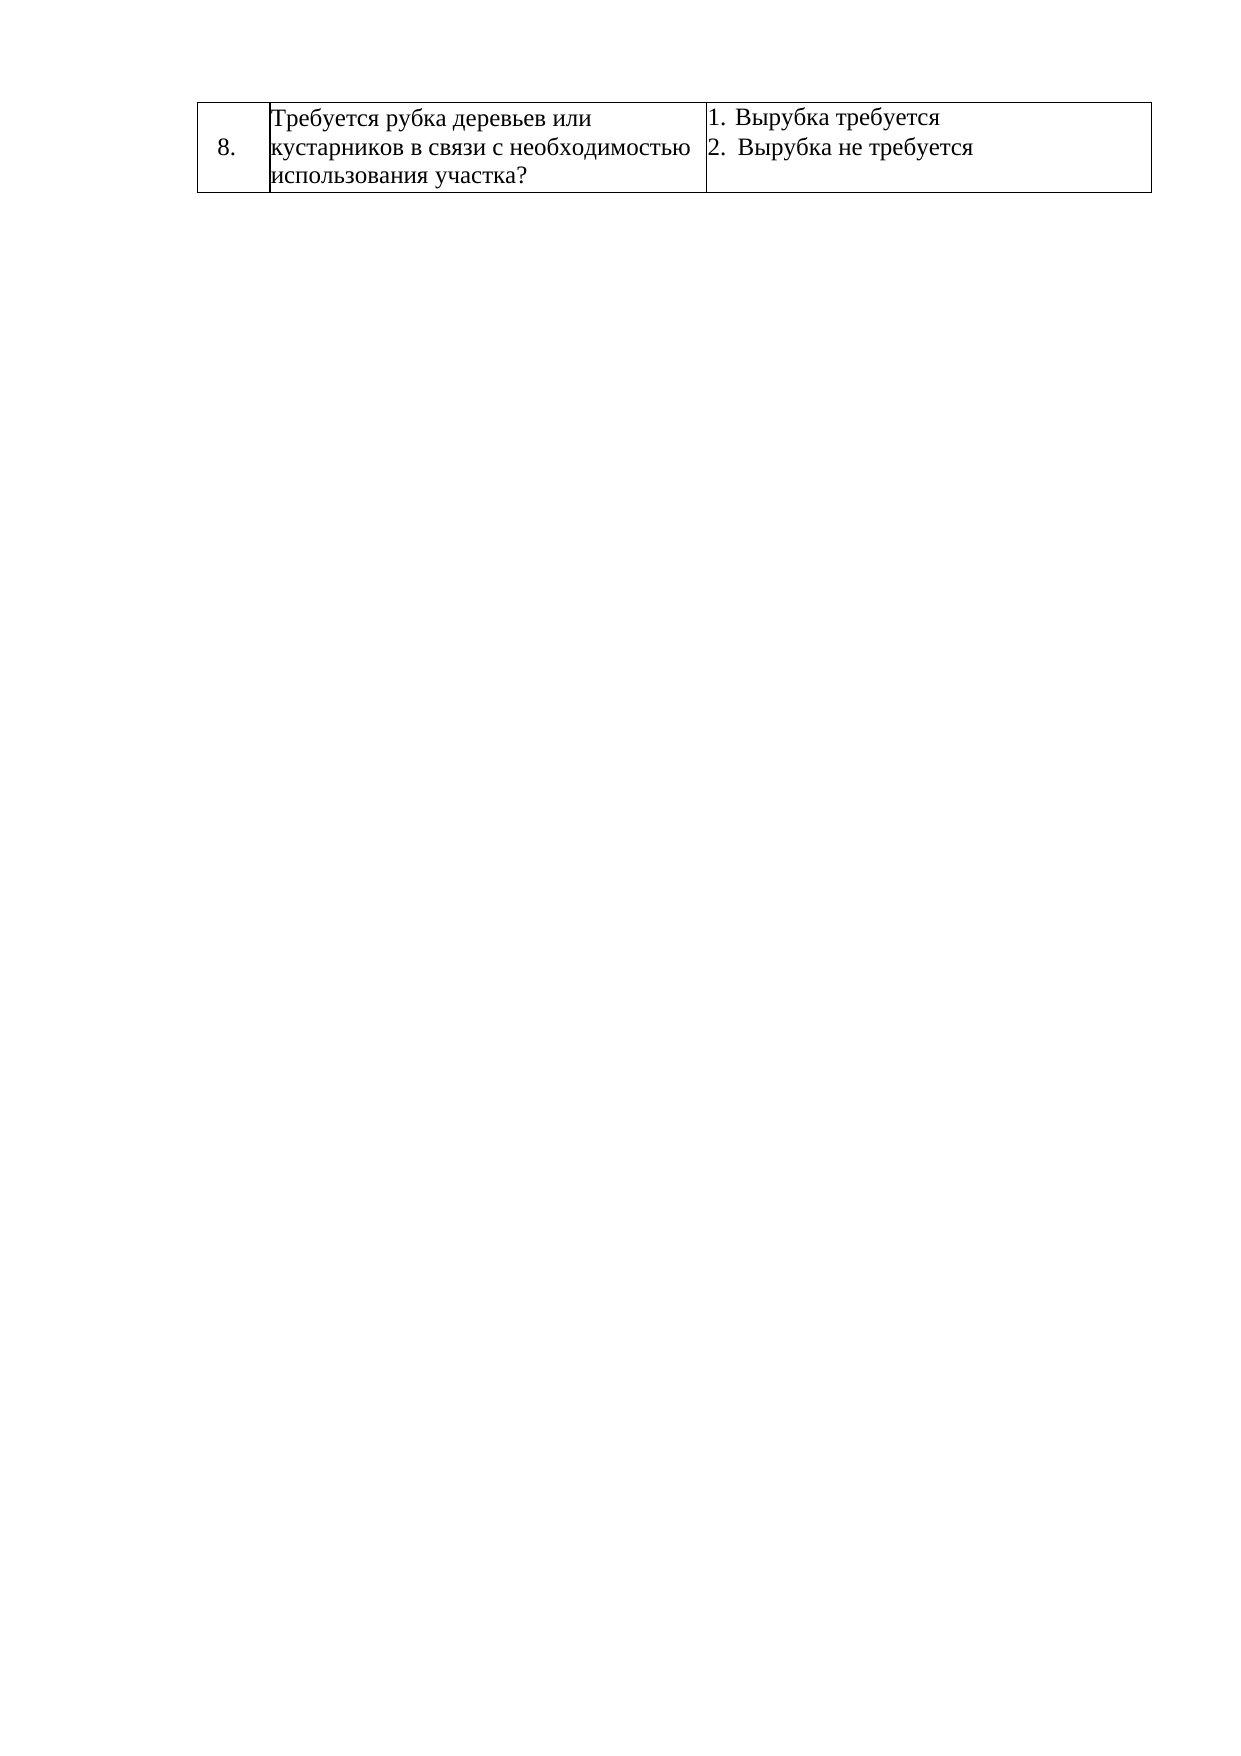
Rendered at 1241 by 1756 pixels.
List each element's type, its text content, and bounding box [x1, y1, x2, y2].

table_cell Вырубка требуется Вырубка не требуется [707, 103, 1151, 192]
table_cell 8. [198, 103, 269, 192]
table_cell Требуется рубка деревьев или кустарников в связи с необходимостью использования участка? [271, 103, 706, 192]
